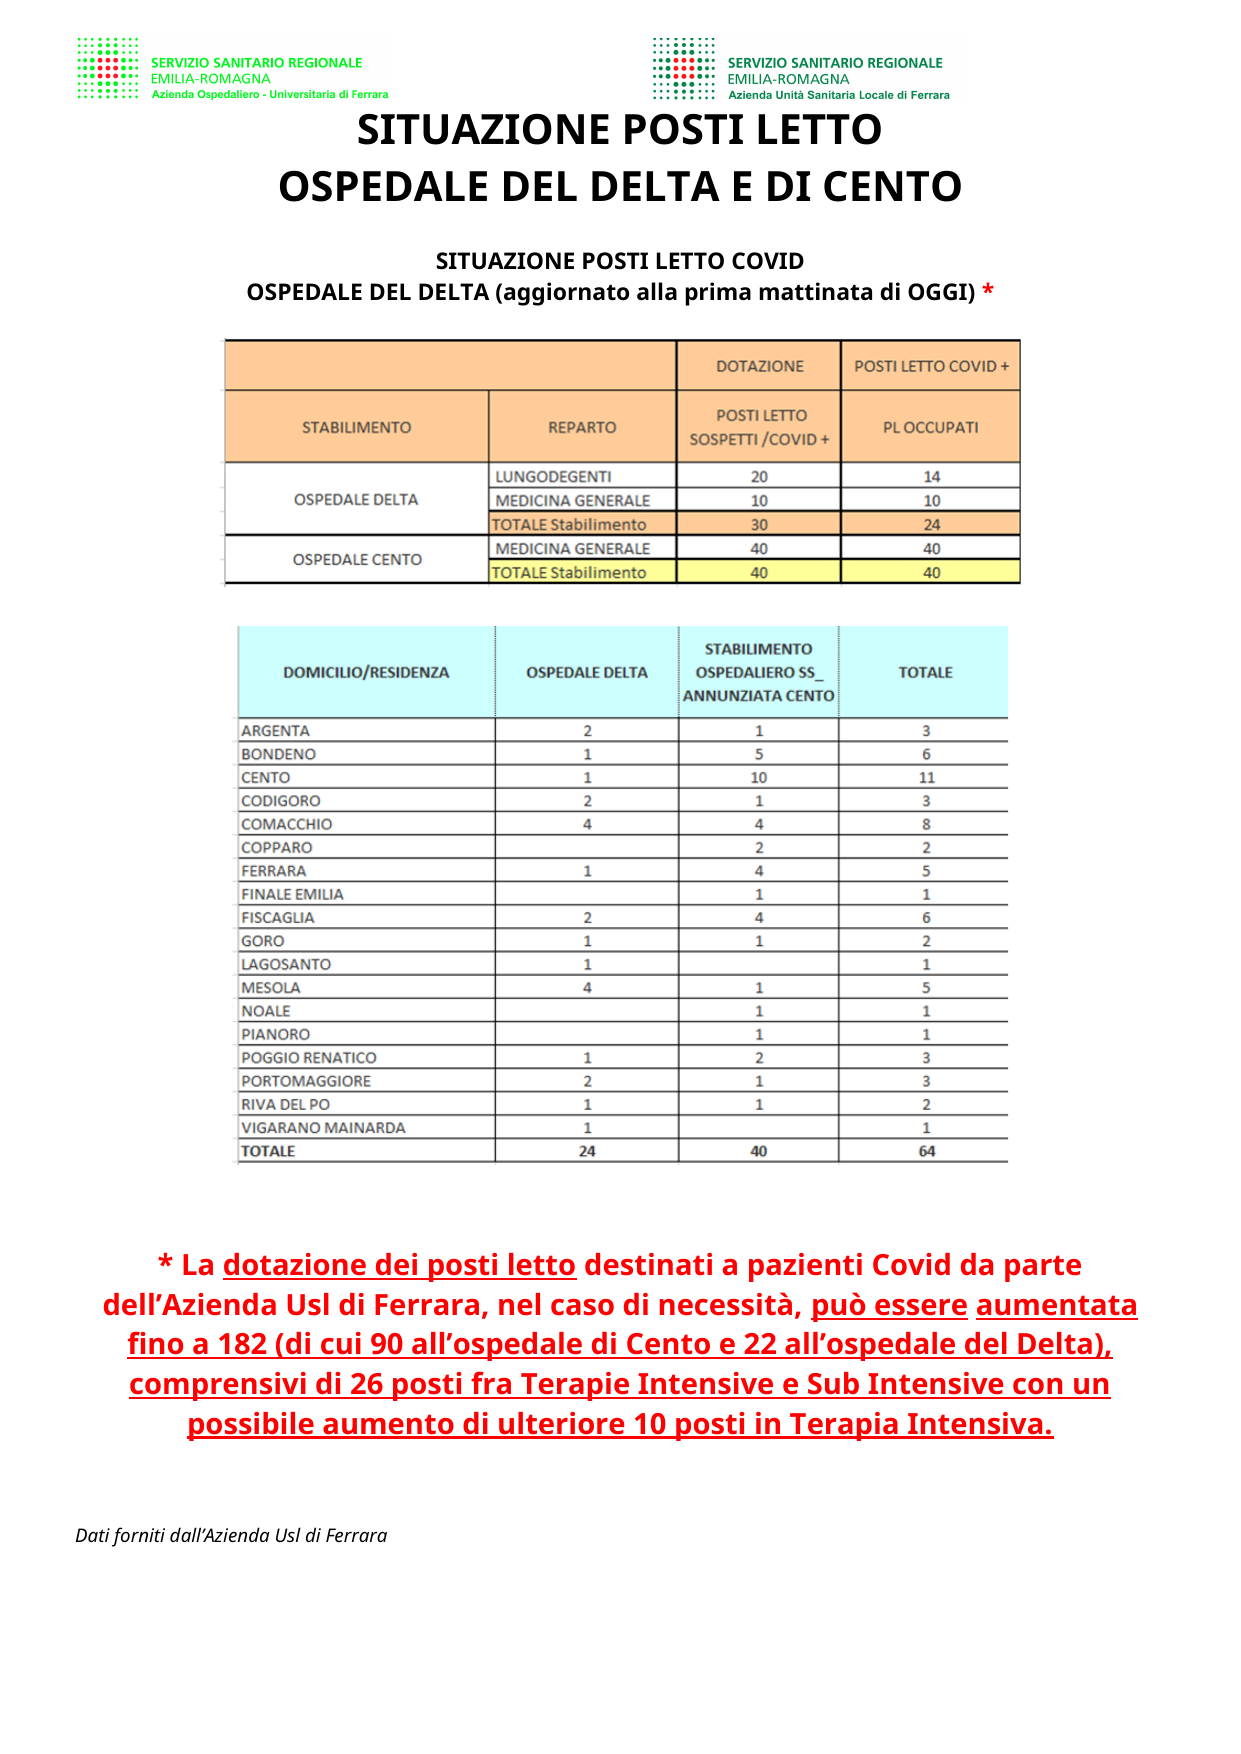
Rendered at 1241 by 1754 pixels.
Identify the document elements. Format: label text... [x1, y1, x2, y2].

picture [653, 38, 969, 101]
text * La dotazione dei posti letto destinati a pazienti Covid da parte dell’Azienda Usl di Ferrara, nel caso di necessità, può essere aumentata fino a 182 (di cui 90 all’ospedale di Cento e 22 all’ospedale del Delta), comprensivi di 26 posti fra Terapie Intensive e Sub Intensive con un possibile aumento di ulteriore 10 posti in Terapia Intensiva. [75, 1244, 1165, 1443]
picture [219, 338, 1021, 587]
text Dati forniti dall’Azienda Usl di Ferrara [75, 1522, 1165, 1548]
text SITUAZIONE POSTI LETTO COVID [75, 245, 1165, 276]
text OSPEDALE DEL DELTA E DI CENTO [75, 157, 1165, 214]
picture [232, 626, 1009, 1165]
text OSPEDALE DEL DELTA (aggiornato alla prima mattinata di OGGI) * [75, 276, 1165, 307]
picture [75, 35, 391, 101]
text SITUAZIONE POSTI LETTO [75, 100, 1165, 157]
